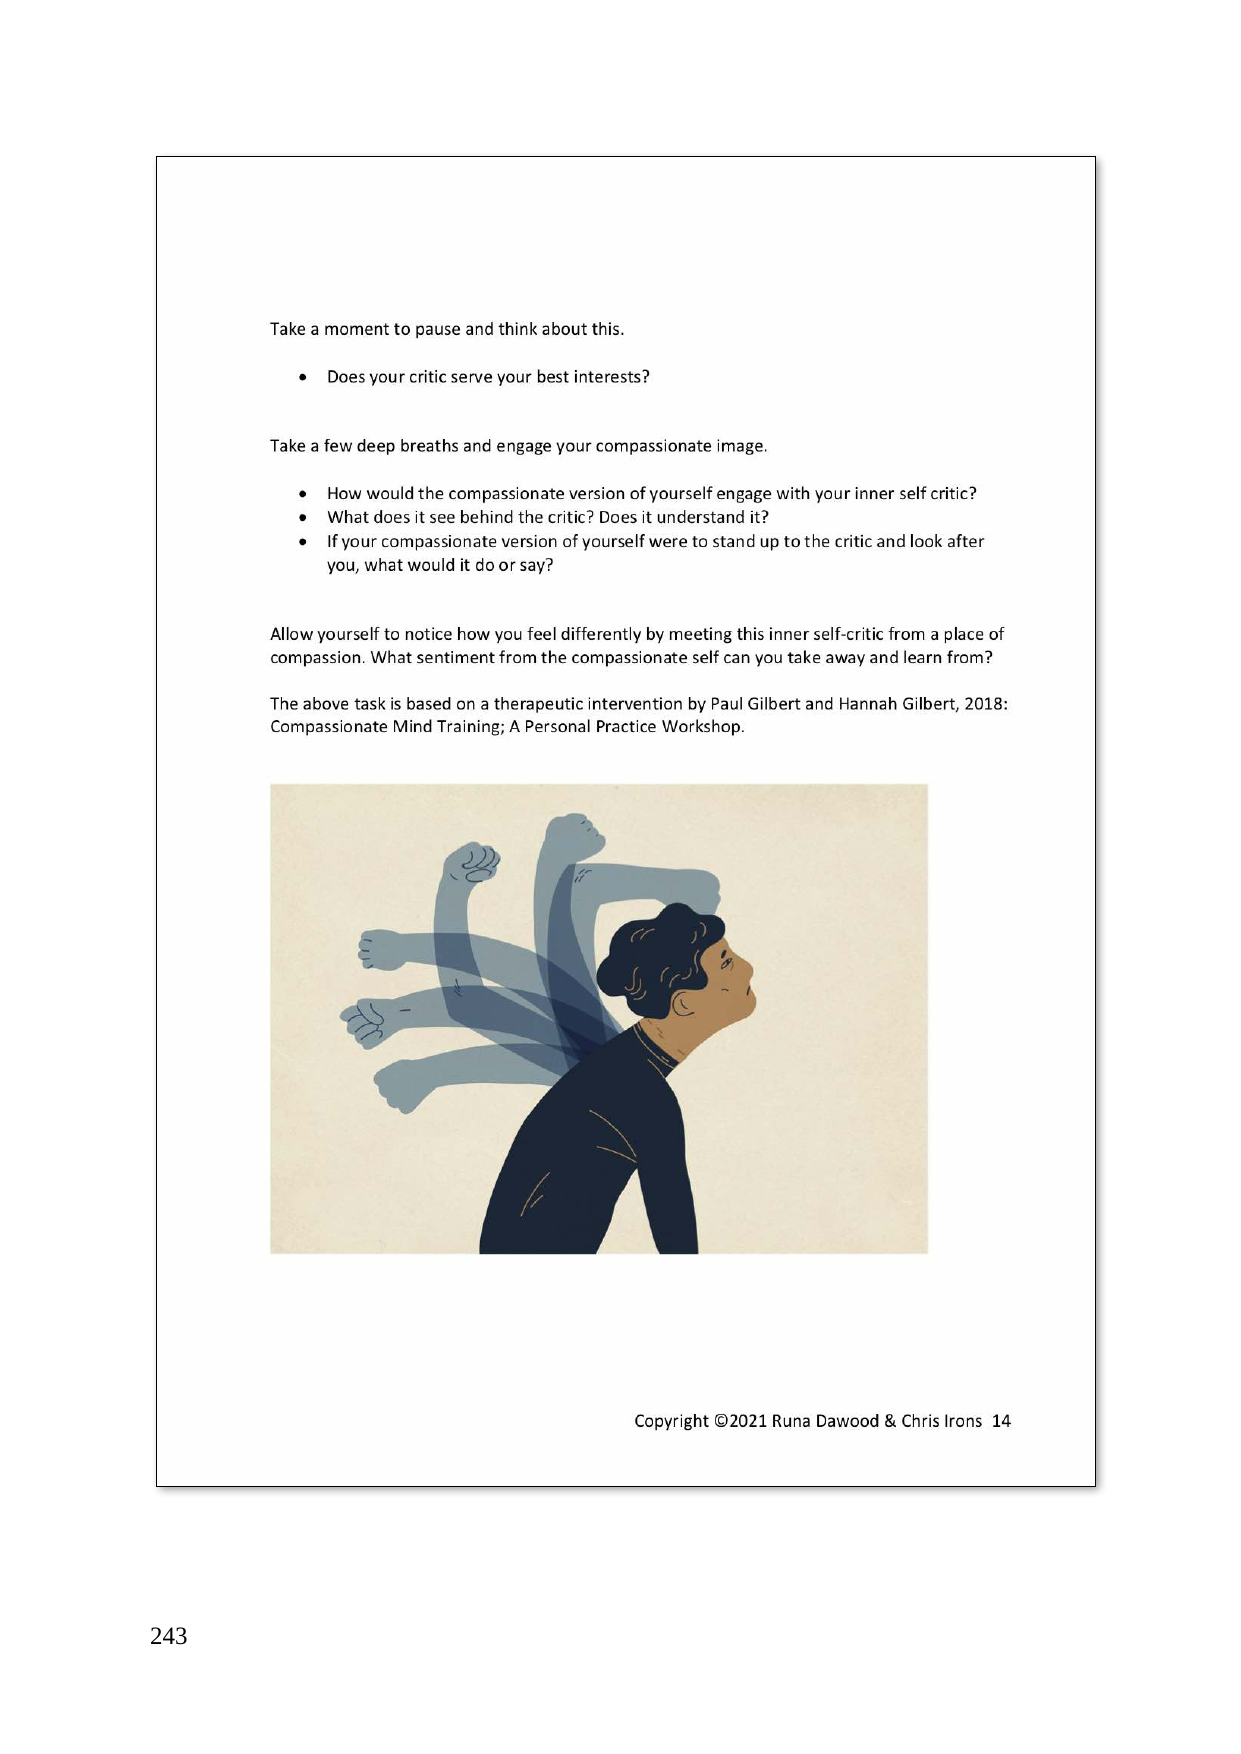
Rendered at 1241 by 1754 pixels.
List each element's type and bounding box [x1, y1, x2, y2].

picture [157, 157, 1095, 1486]
text [150, 150, 1090, 1502]
